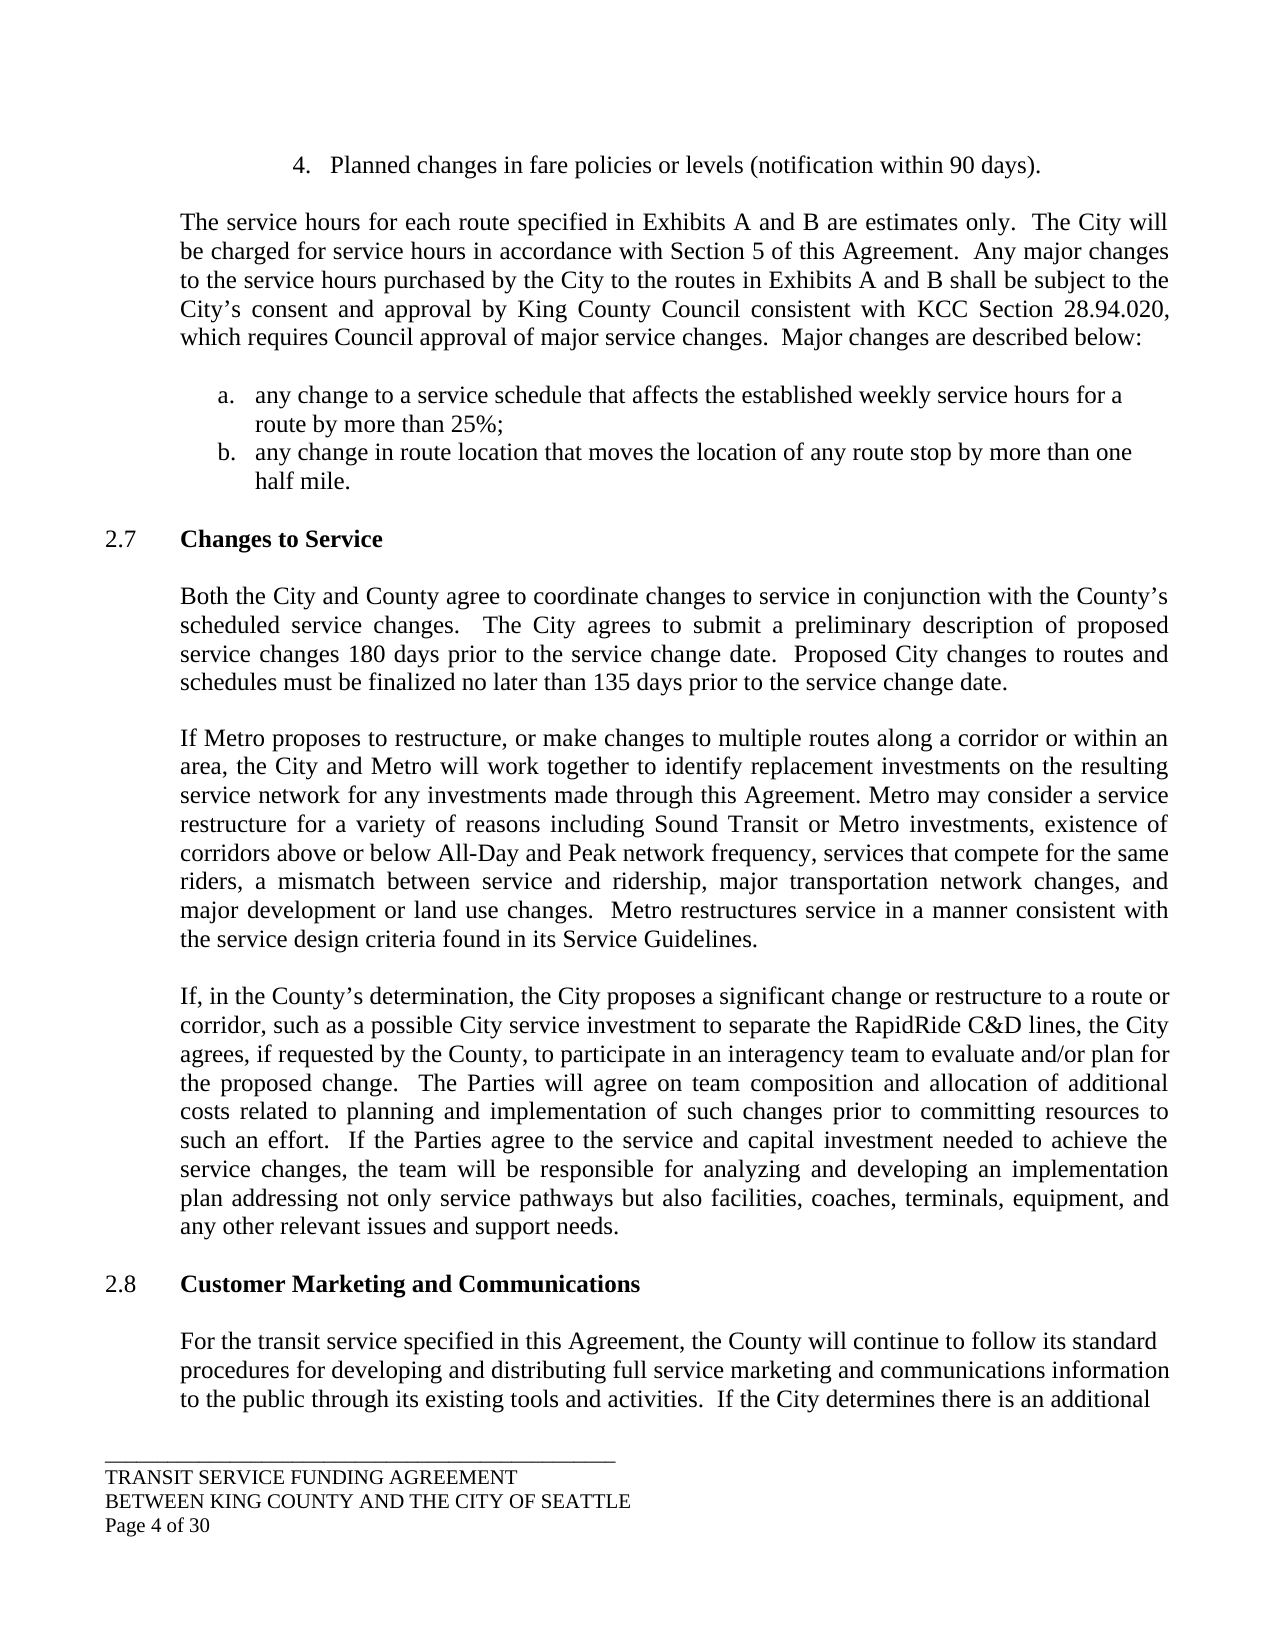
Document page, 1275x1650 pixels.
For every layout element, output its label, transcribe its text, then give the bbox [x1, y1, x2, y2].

text If, in the County’s determination, the City proposes a significant change or restructure to a route or corridor, such as a possible City service investment to separate the RapidRide C&D lines, the City agrees, if requested by the County, to participate in an interagency team to evaluate and/or plan for the proposed change. The Parties will agree on team composition and allocation of additional costs related to planning and implementation of such changes prior to committing resources to such an effort. If the Parties agree to the service and capital investment needed to achieve the service changes, the team will be responsible for analyzing and developing an implementation plan addressing not only service pathways but also facilities, coaches, terminals, equipment, and any other relevant issues and support needs. [180, 981, 1170, 1240]
list any change in route location that moves the location of any route stop by more than one half mile. [217, 437, 1170, 495]
text Both the City and County agree to coordinate changes to service in conjunction with the County’s scheduled service changes. The City agrees to submit a preliminary description of proposed service changes 180 days prior to the service change date. Proposed City changes to routes and schedules must be finalized no later than 135 days prior to the service change date. [180, 581, 1170, 696]
list any change to a service schedule that affects the established weekly service hours for a route by more than 25%; [217, 380, 1170, 437]
text 2.8 Customer Marketing and Communications [105, 1269, 1170, 1298]
text The service hours for each route specified in Exhibits A and B are estimates only. The City will be charged for service hours in accordance with Section 5 of this Agreement. Any major changes to the service hours purchased by the City to the routes in Exhibits A and B shall be subject to the City’s consent and approval by King County Council consistent with KCC Section 28.94.020, which requires Council approval of major service changes. Major changes are described below: [180, 207, 1170, 351]
text 2.7 Changes to Service [105, 524, 1170, 552]
text If Metro proposes to restructure, or make changes to multiple routes along a corridor or within an area, the City and Metro will work together to identify replacement investments on the resulting service network for any investments made through this Agreement. Metro may consider a service restructure for a variety of reasons including Sound Transit or Metro investments, existence of corridors above or below All-Day and Peak network frequency, services that compete for the same riders, a mismatch between service and ridership, major transportation network changes, and major development or land use changes. Metro restructures service in a manner consistent with the service design criteria found in its Service Guidelines. [180, 723, 1170, 953]
list Planned changes in fare policies or levels (notification within 90 days). [292, 150, 1170, 179]
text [180, 1326, 1170, 1413]
